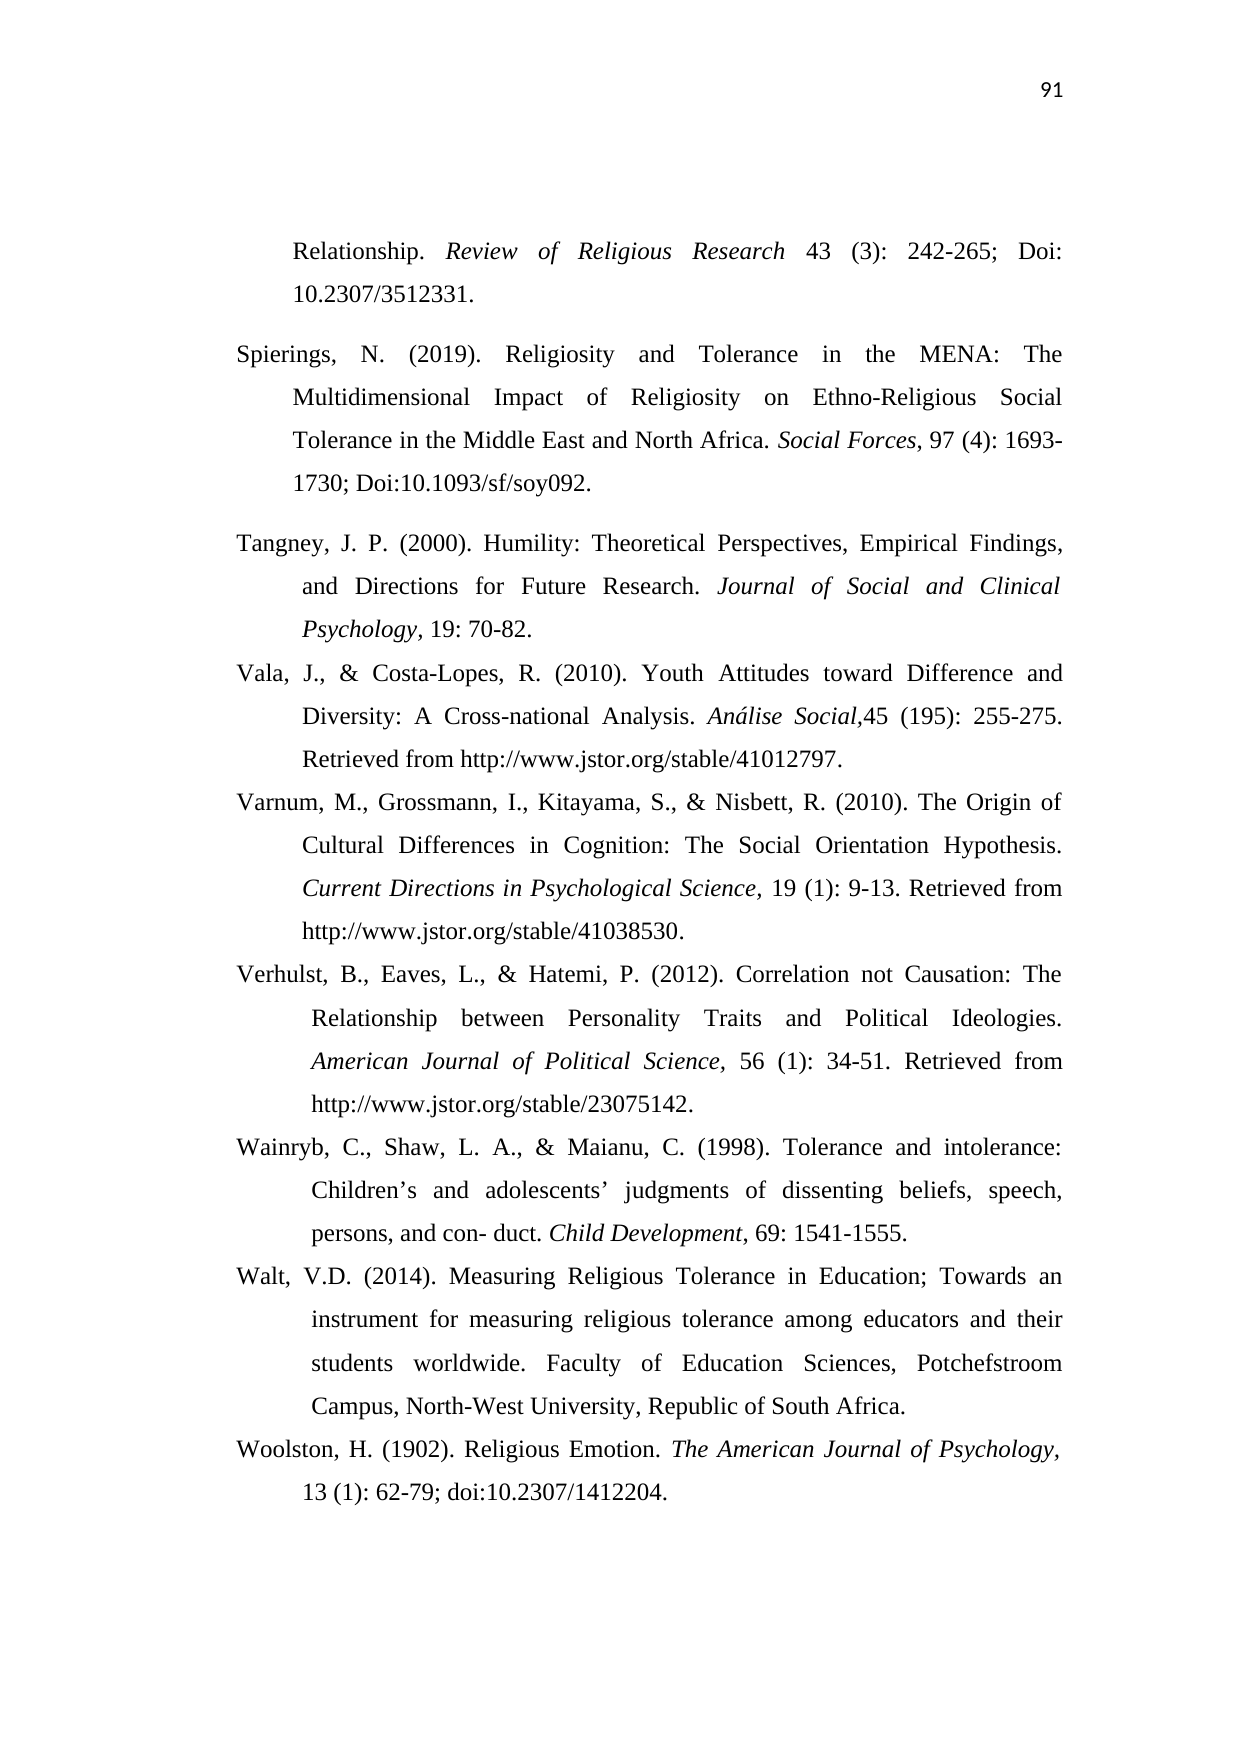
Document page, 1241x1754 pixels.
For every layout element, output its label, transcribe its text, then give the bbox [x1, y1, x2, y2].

text Spierings, N. (2019). Religiosity and Tolerance in the MENA: The Multidimensional Impact of Religiosity on Ethno-Religious Social Tolerance in the Middle East and North Africa. Social Forces, 97 (4): 1693-1730; Doi:10.1093/sf/soy092. [236, 368, 1063, 497]
text Woolston, H. (1902). Religious Emotion. The American Journal of Psychology, 13 (1): 62-79; doi:10.2307/1412204. [236, 1434, 1063, 1506]
text Verhulst, B., Eaves, L., & Hatemi, P. (2012). Correlation not Causation: The Relationship between Personality Traits and Political Ideologies. American Journal of Political Science, 56 (1): 34-51. Retrieved from http://www.jstor.org/stable/23075142. [236, 959, 1063, 1118]
text Varnum, M., Grossmann, I., Kitayama, S., & Nisbett, R. (2010). The Origin of Cultural Differences in Cognition: The Social Orientation Hypothesis. Current Directions in Psychological Science, 19 (1): 9-13. Retrieved from http://www.jstor.org/stable/41038530. [236, 787, 1063, 945]
text Walt, V.D. (2014). Measuring Religious Tolerance in Education; Towards an instrument for measuring religious tolerance among educators and their students worldwide. Faculty of Education Sciences, Potchefstroom Campus, North-West University, Republic of South Africa. [236, 1261, 1063, 1419]
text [236, 236, 1063, 308]
text Tangney, J. P. (2000). Humility: Theoretical Perspectives, Empirical Findings, and Directions for Future Research. Journal of Social and Clinical Psychology, 19: 70-82. [236, 528, 1063, 643]
text Vala, J., & Costa-Lopes, R. (2010). Youth Attitudes toward Difference and Diversity: A Cross-national Analysis. Análise Social,45 (195): 255-275. Retrieved from http://www.jstor.org/stable/41012797. [236, 658, 1063, 773]
text Wainryb, C., Shaw, L. A., & Maianu, C. (1998). Tolerance and intolerance: Children’s and adolescents’ judgments of dissenting beliefs, speech, persons, and con- duct. Child Development, 69: 1541-1555. [236, 1132, 1063, 1247]
